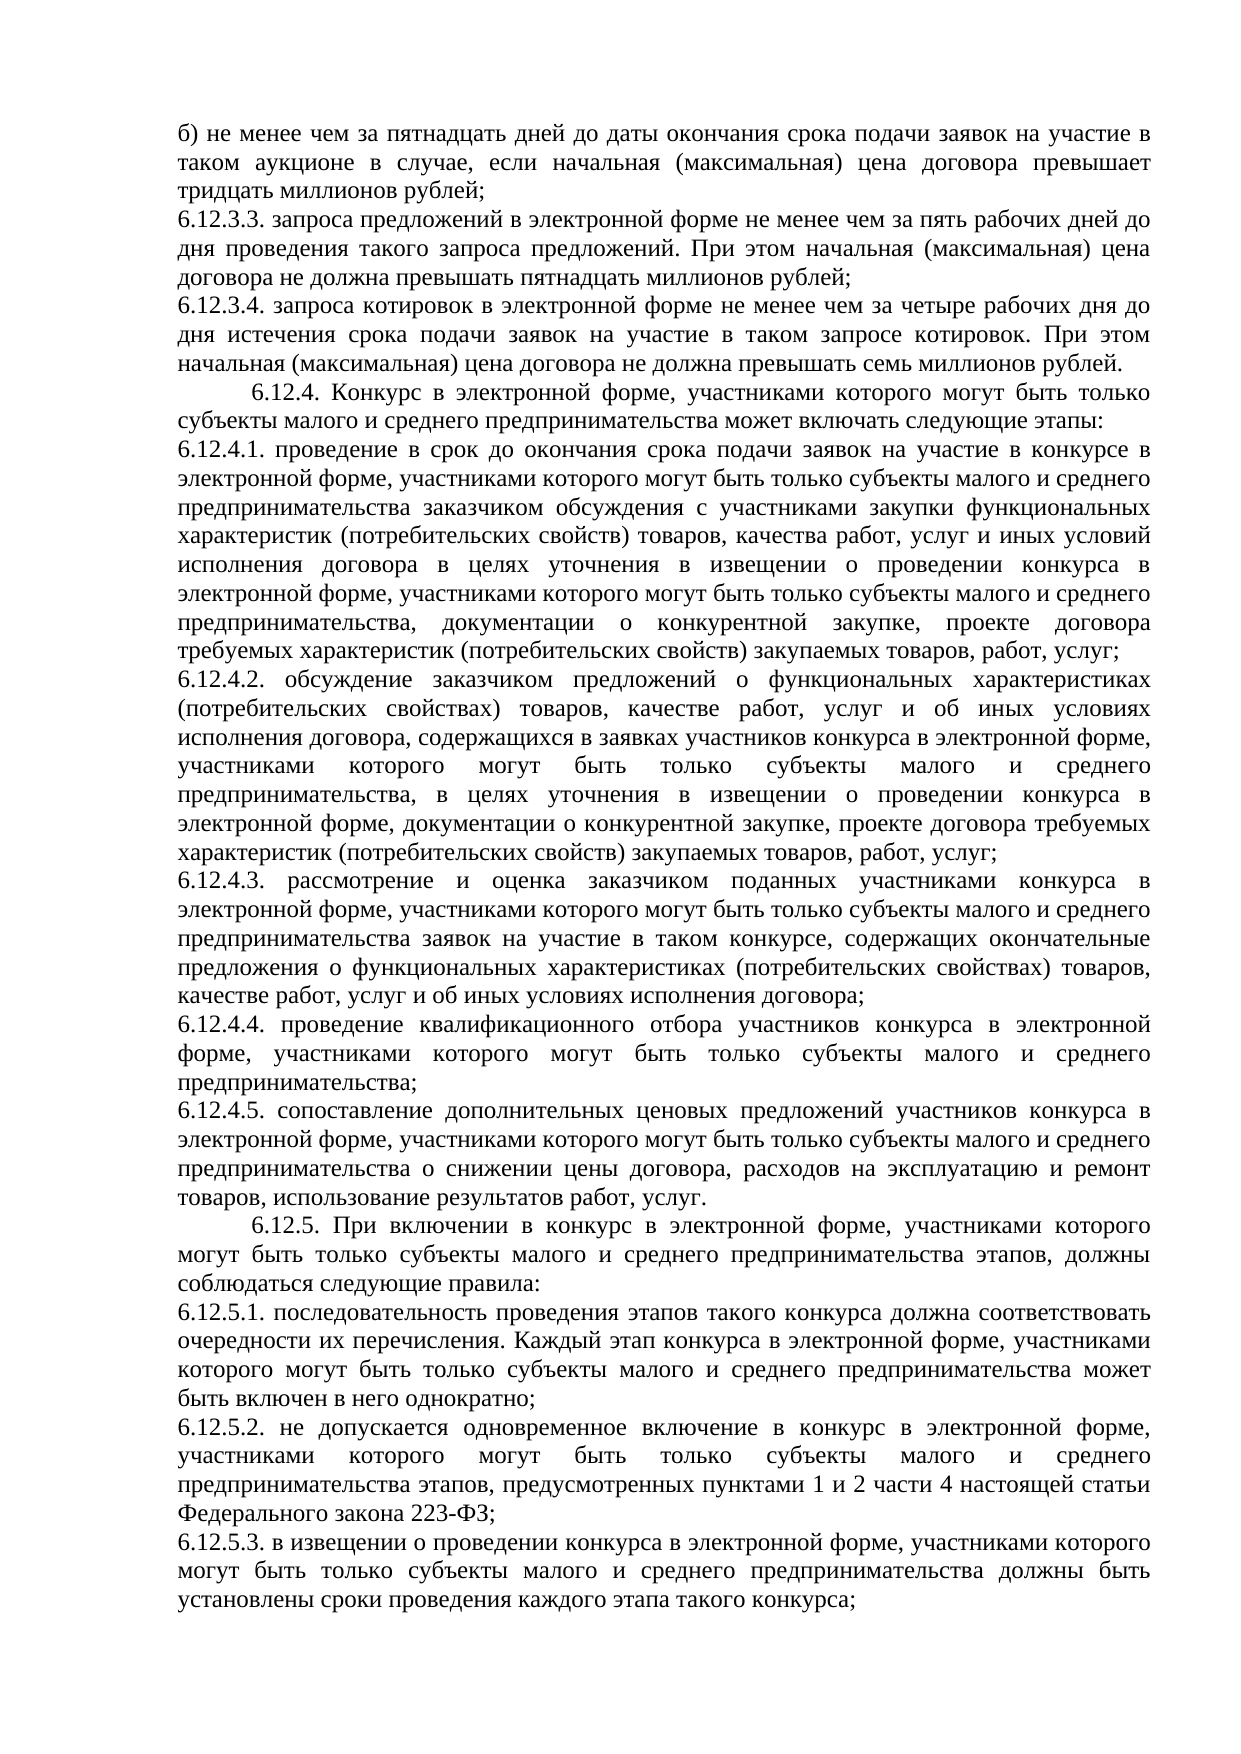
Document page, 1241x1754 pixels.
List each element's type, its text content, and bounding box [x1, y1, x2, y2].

subtitle 6.12.5.2. не допускается одновременное включение в конкурс в электронной форме, участниками которого могут быть только субъекты малого и среднего предпринимательства этапов, предусмотренных пунктами 1 и 2 части 4 настоящей статьи Федерального закона 223-ФЗ; [177, 1412, 1152, 1527]
subtitle 6.12.4.3. рассмотрение и оценка заказчиком поданных участниками конкурса в электронной форме, участниками которого могут быть только субъекты малого и среднего предпринимательства заявок на участие в таком конкурсе, содержащих окончательные предложения о функциональных характеристиках (потребительских свойствах) товаров, качестве работ, услуг и об иных условиях исполнения договора; [177, 866, 1152, 1009]
subtitle 6.12.5. При включении в конкурс в электронной форме, участниками которого могут быть только субъекты малого и среднего предпринимательства этапов, должны соблюдаться следующие правила: [177, 1211, 1152, 1297]
subtitle 6.12.3.4. запроса котировок в электронной форме не менее чем за четыре рабочих дня до дня истечения срока подачи заявок на участие в таком запросе котировок. При этом начальная (максимальная) цена договора не должна превышать семь миллионов рублей. [177, 291, 1152, 377]
subtitle 6.12.5.3. в извещении о проведении конкурса в электронной форме, участниками которого могут быть только субъекты малого и среднего предпринимательства должны быть установлены сроки проведения каждого этапа такого конкурса; [177, 1527, 1152, 1613]
subtitle 6.12.4. Конкурс в электронной форме, участниками которого могут быть только субъекты малого и среднего предпринимательства может включать следующие этапы: [177, 377, 1152, 434]
subtitle 6.12.3.3. запроса предложений в электронной форме не менее чем за пять рабочих дней до дня проведения такого запроса предложений. При этом начальная (максимальная) цена договора не должна превышать пятнадцать миллионов рублей; [177, 204, 1152, 291]
subtitle 6.12.4.1. проведение в срок до окончания срока подачи заявок на участие в конкурсе в электронной форме, участниками которого могут быть только субъекты малого и среднего предпринимательства заказчиком обсуждения с участниками закупки функциональных характеристик (потребительских свойств) товаров, качества работ, услуг и иных условий исполнения договора в целях уточнения в извещении о проведении конкурса в электронной форме, участниками которого могут быть только субъекты малого и среднего предпринимательства, документации о конкурентной закупке, проекте договора требуемых характеристик (потребительских свойств) закупаемых товаров, работ, услуг; [177, 434, 1152, 664]
subtitle 6.12.5.1. последовательность проведения этапов такого конкурса должна соответствовать очередности их перечисления. Каждый этап конкурса в электронной форме, участниками которого могут быть только субъекты малого и среднего предпринимательства может быть включен в него однократно; [177, 1297, 1152, 1412]
subtitle 6.12.4.4. проведение квалификационного отбора участников конкурса в электронной форме, участниками которого могут быть только субъекты малого и среднего предпринимательства; [177, 1009, 1152, 1096]
subtitle 6.12.4.2. обсуждение заказчиком предложений о функциональных характеристиках (потребительских свойствах) товаров, качестве работ, услуг и об иных условиях исполнения договора, содержащихся в заявках участников конкурса в электронной форме, участниками которого могут быть только субъекты малого и среднего предпринимательства, в целях уточнения в извещении о проведении конкурса в электронной форме, документации о конкурентной закупке, проекте договора требуемых характеристик (потребительских свойств) закупаемых товаров, работ, услуг; [177, 664, 1152, 866]
subtitle 6.12.4.5. сопоставление дополнительных ценовых предложений участников конкурса в электронной форме, участниками которого могут быть только субъекты малого и среднего предпринимательства о снижении цены договора, расходов на эксплуатацию и ремонт товаров, использование результатов работ, услуг. [177, 1096, 1152, 1211]
subtitle б) не менее чем за пятнадцать дней до даты окончания срока подачи заявок на участие в таком аукционе в случае, если начальная (максимальная) цена договора превышает тридцать миллионов рублей; [177, 118, 1152, 204]
